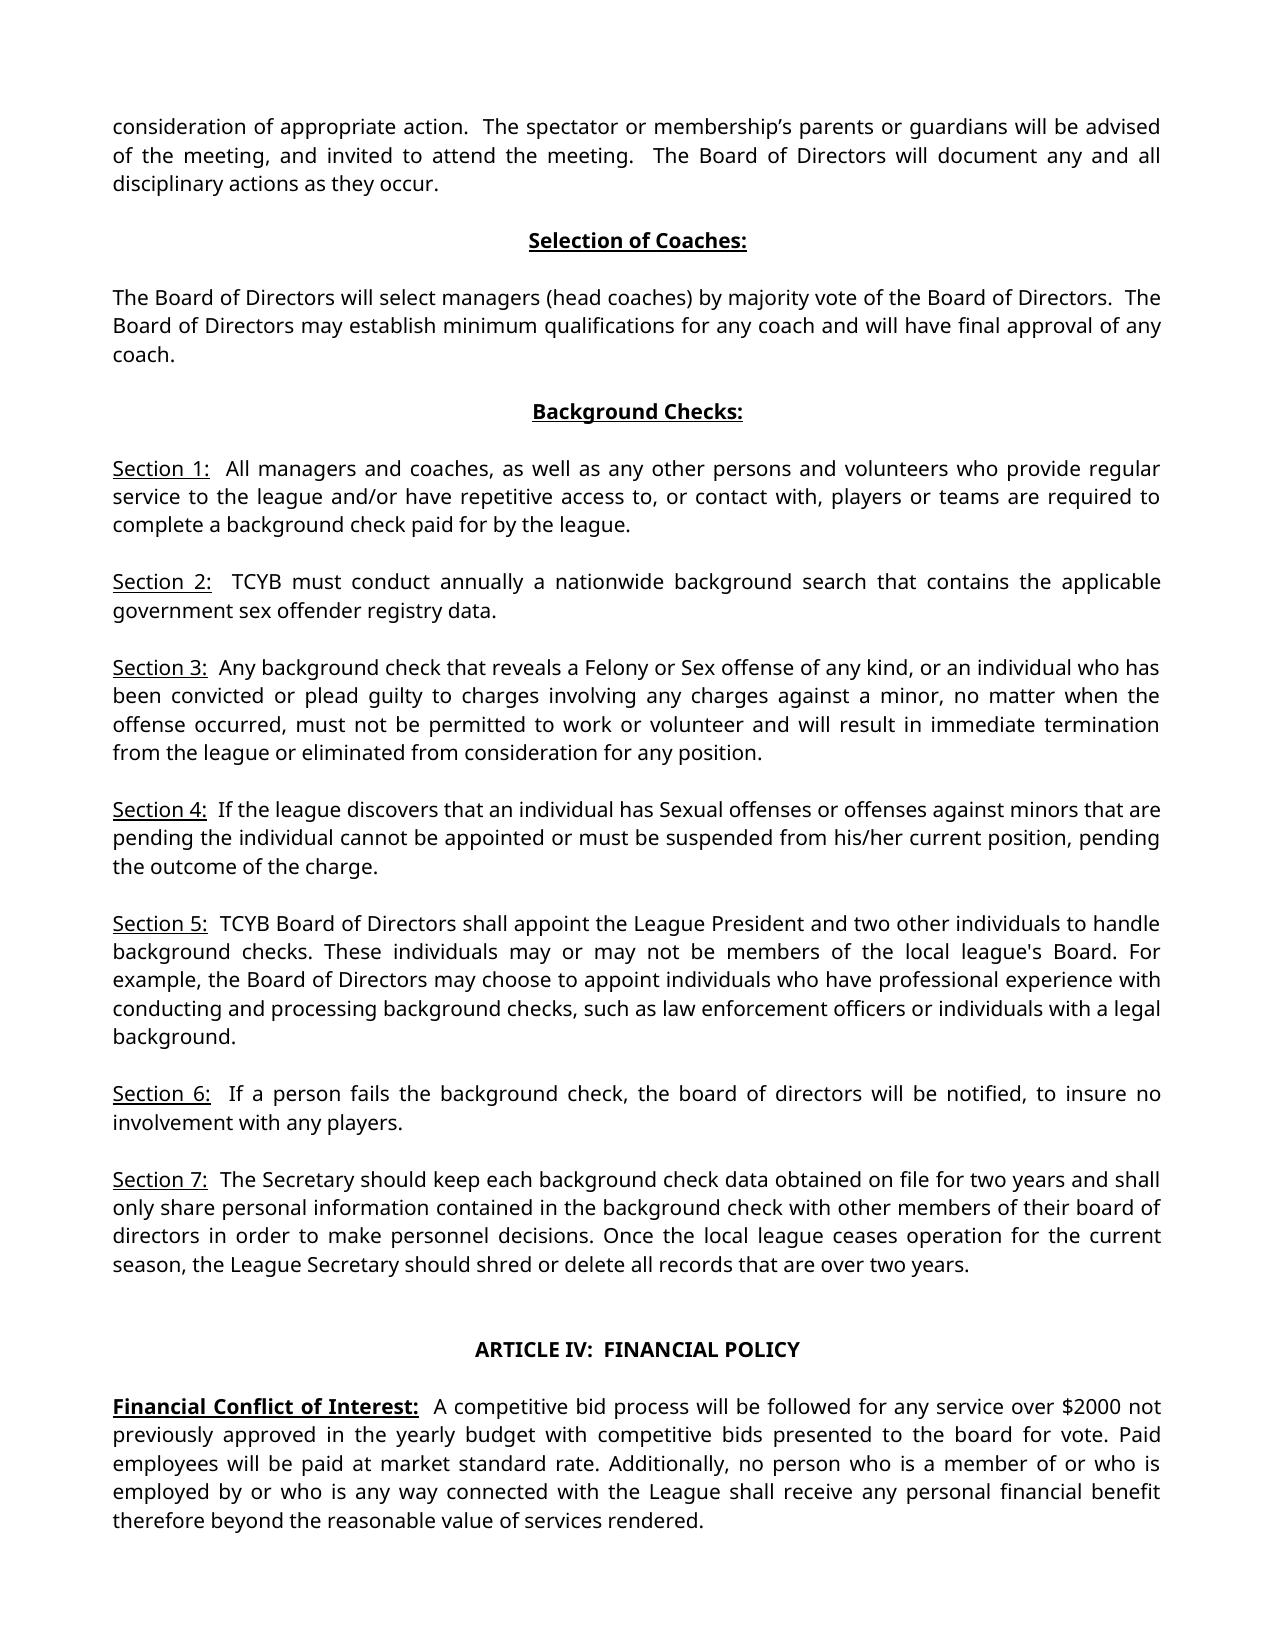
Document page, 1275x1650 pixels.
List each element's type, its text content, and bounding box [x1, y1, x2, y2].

text Financial Conflict of Interest: A competitive bid process will be followed for any service over $2000 not previously approved in the yearly budget with competitive bids presented to the board for vote. Paid employees will be paid at market standard rate. Additionally, no person who is a member of or who is employed by or who is any way connected with the League shall receive any personal financial benefit therefore beyond the reasonable value of services rendered. [112, 1392, 1162, 1534]
text Section 6: If a person fails the background check, the board of directors will be notified, to insure no involvement with any players. [112, 1079, 1162, 1136]
text Selection of Coaches: [112, 226, 1162, 255]
text Section 1: All managers and coaches, as well as any other persons and volunteers who provide regular service to the league and/or have repetitive access to, or contact with, players or teams are required to complete a background check paid for by the league. [112, 454, 1162, 539]
text Section 4: If the league discovers that an individual has Sexual offenses or offenses against minors that are pending the individual cannot be appointed or must be suspended from his/her current position, pending the outcome of the charge. [112, 795, 1162, 880]
text The Board of Directors will select managers (head coaches) by majority vote of the Board of Directors. The Board of Directors may establish minimum qualifications for any coach and will have final approval of any coach. [112, 283, 1162, 368]
text Section 2: TCYB must conduct annually a nationwide background search that contains the applicable government sex offender registry data. [112, 567, 1162, 624]
text Background Checks: [112, 397, 1162, 425]
text Section 7: The Secretary should keep each background check data obtained on file for two years and shall only share personal information contained in the background check with other members of their board of directors in order to make personnel decisions. Once the local league ceases operation for the current season, the League Secretary should shred or delete all records that are over two years. [112, 1165, 1162, 1278]
text ARTICLE IV: FINANCIAL POLICY [112, 1335, 1162, 1364]
text Section 3: Any background check that reveals a Felony or Sex offense of any kind, or an individual who has been convicted or plead guilty to charges involving any charges against a minor, no matter when the offense occurred, must not be permitted to work or volunteer and will result in immediate termination from the league or eliminated from consideration for any position. [112, 653, 1162, 767]
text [112, 112, 1162, 198]
text Section 5: TCYB Board of Directors shall appoint the League President and two other individuals to handle background checks. These individuals may or may not be members of the local league's Board. For example, the Board of Directors may choose to appoint individuals who have professional experience with conducting and processing background checks, such as law enforcement officers or individuals with a legal background. [112, 909, 1162, 1051]
